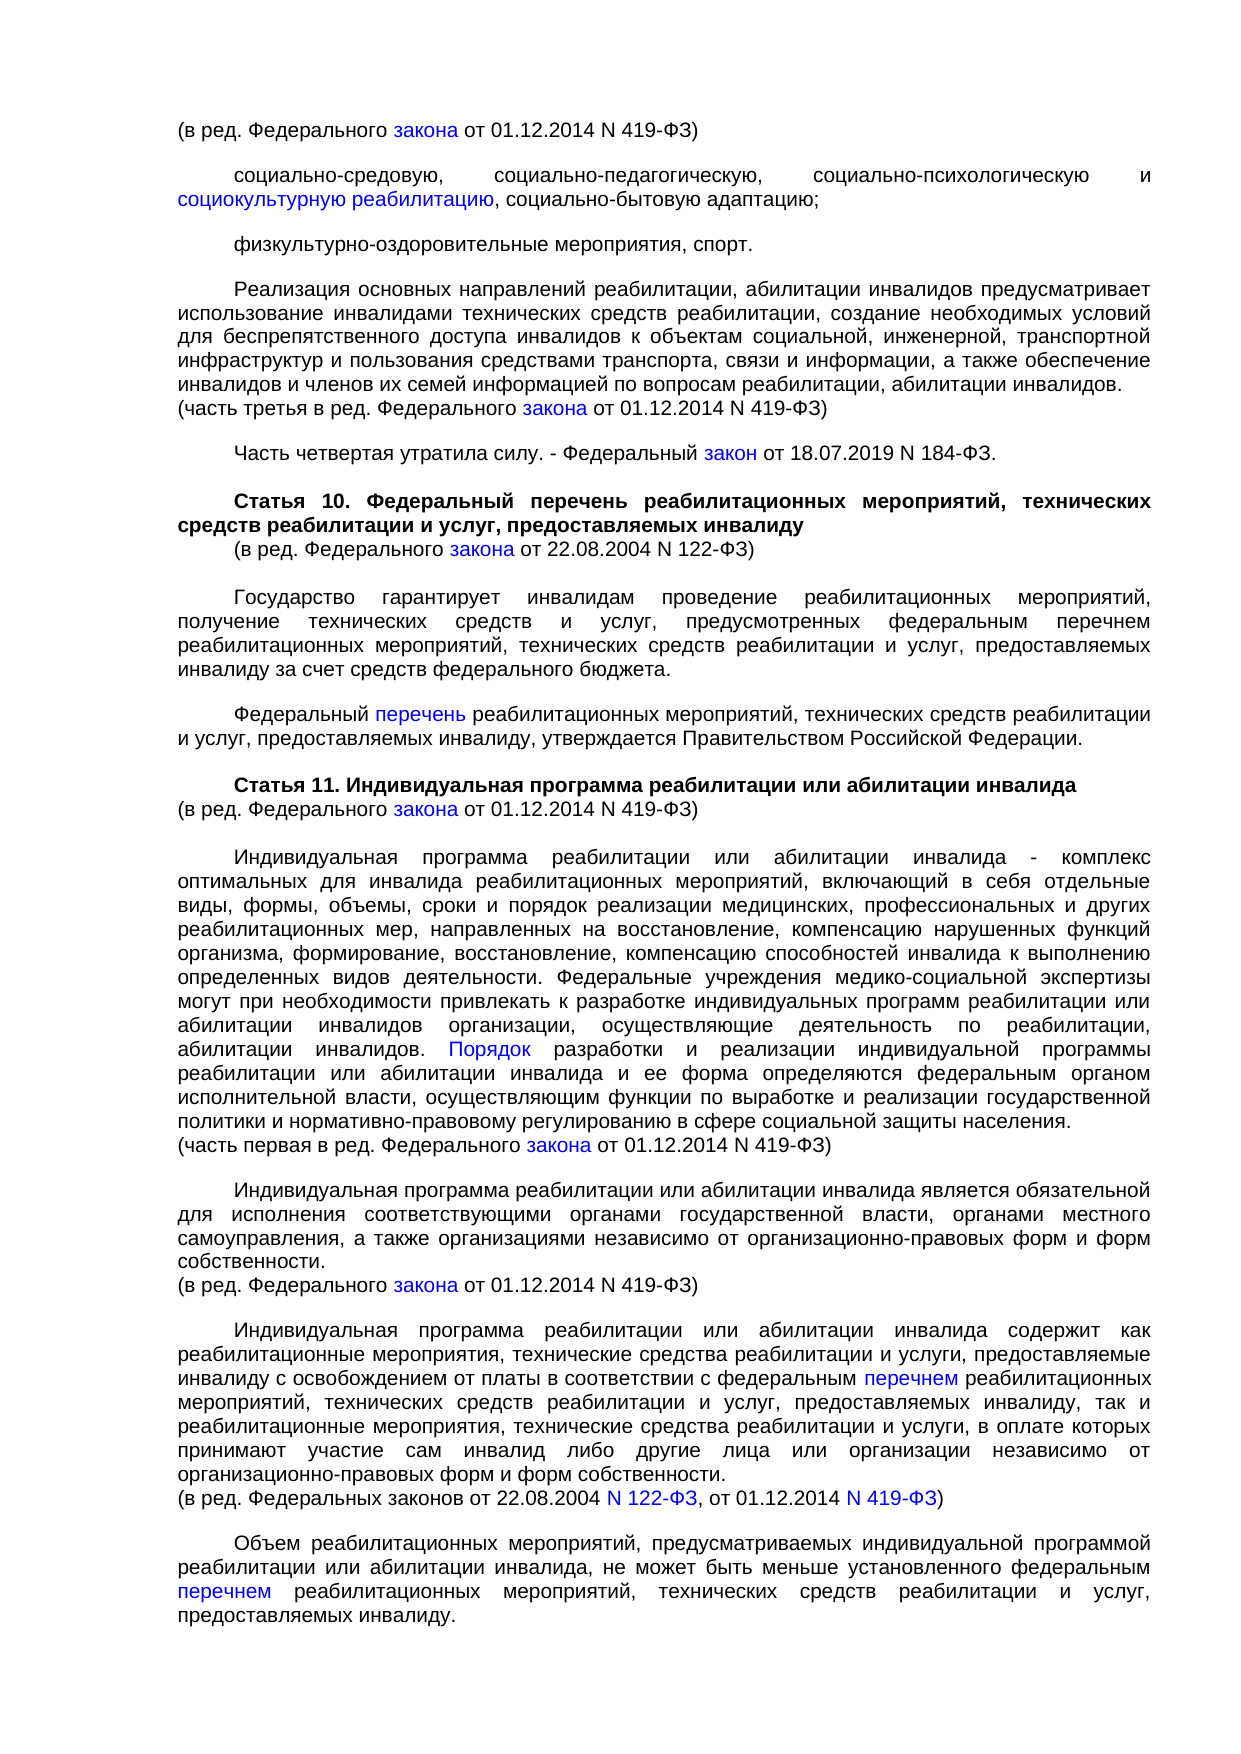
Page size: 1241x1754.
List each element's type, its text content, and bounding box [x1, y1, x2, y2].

text Реализация основных направлений реабилитации, абилитации инвалидов предусматривает использование инвалидами технических средств реабилитации, создание необходимых условий для беспрепятственного доступа инвалидов к объектам социальной, инженерной, транспортной инфраструктур и пользования средствами транспорта, связи и информации, а также обеспечение инвалидов и членов их семей информацией по вопросам реабилитации, абилитации инвалидов. [177, 276, 1152, 396]
text Индивидуальная программа реабилитации или абилитации инвалида - комплекс оптимальных для инвалида реабилитационных мероприятий, включающий в себя отдельные виды, формы, объемы, сроки и порядок реализации медицинских, профессиональных и других реабилитационных мер, направленных на восстановление, компенсацию нарушенных функций организма, формирование, восстановление, компенсацию способностей инвалида к выполнению определенных видов деятельности. Федеральные учреждения медико-социальной экспертизы могут при необходимости привлекать к разработке индивидуальных программ реабилитации или абилитации инвалидов организации, осуществляющие деятельность по реабилитации, абилитации инвалидов. Порядок разработки и реализации индивидуальной программы реабилитации или абилитации инвалида и ее форма определяются федеральным органом исполнительной власти, осуществляющим функции по выработке и реализации государственной политики и нормативно-правовому регулированию в сфере социальной защиты населения. [177, 845, 1152, 1133]
text Индивидуальная программа реабилитации или абилитации инвалида содержит как реабилитационные мероприятия, технические средства реабилитации и услуги, предоставляемые инвалиду с освобождением от платы в соответствии с федеральным перечнем реабилитационных мероприятий, технических средств реабилитации и услуг, предоставляемых инвалиду, так и реабилитационные мероприятия, технические средства реабилитации и услуги, в оплате которых принимают участие сам инвалид либо другие лица или организации независимо от организационно-правовых форм и форм собственности. [177, 1318, 1152, 1486]
text (в ред. Федерального закона от 01.12.2014 N 419-ФЗ) [177, 118, 1152, 142]
text Индивидуальная программа реабилитации или абилитации инвалида является обязательной для исполнения соответствующими органами государственной власти, органами местного самоуправления, а также организациями независимо от организационно-правовых форм и форм собственности. [177, 1177, 1152, 1273]
text (часть первая в ред. Федерального закона от 01.12.2014 N 419-ФЗ) [177, 1133, 1152, 1157]
text Государство гарантирует инвалидам проведение реабилитационных мероприятий, получение технических средств и услуг, предусмотренных федеральным перечнем реабилитационных мероприятий, технических средств реабилитации и услуг, предоставляемых инвалиду за счет средств федерального бюджета. [177, 585, 1152, 681]
text (в ред. Федеральных законов от 22.08.2004 N 122-ФЗ, от 01.12.2014 N 419-ФЗ) [177, 1486, 1152, 1510]
text Объем реабилитационных мероприятий, предусматриваемых индивидуальной программой реабилитации или абилитации инвалида, не может быть меньше установленного федеральным перечнем реабилитационных мероприятий, технических средств реабилитации и услуг, предоставляемых инвалиду. [177, 1531, 1152, 1626]
text социально-средовую, социально-педагогическую, социально-психологическую и социокультурную реабилитацию, социально-бытовую адаптацию; [177, 163, 1152, 211]
text Федеральный перечень реабилитационных мероприятий, технических средств реабилитации и услуг, предоставляемых инвалиду, утверждается Правительством Российской Федерации. [177, 701, 1152, 749]
text Часть четвертая утратила силу. - Федеральный закон от 18.07.2019 N 184-ФЗ. [177, 441, 1152, 465]
text физкультурно-оздоровительные мероприятия, спорт. [177, 232, 1152, 256]
text (в ред. Федерального закона от 22.08.2004 N 122-ФЗ) [177, 537, 1152, 561]
title Статья 11. Индивидуальная программа реабилитации или абилитации инвалида [177, 773, 1152, 797]
text (часть третья в ред. Федерального закона от 01.12.2014 N 419-ФЗ) [177, 396, 1152, 420]
text (в ред. Федерального закона от 01.12.2014 N 419-ФЗ) [177, 797, 1152, 821]
title Статья 10. Федеральный перечень реабилитационных мероприятий, технических средств реабилитации и услуг, предоставляемых инвалиду [177, 489, 1152, 537]
text (в ред. Федерального закона от 01.12.2014 N 419-ФЗ) [177, 1273, 1152, 1297]
